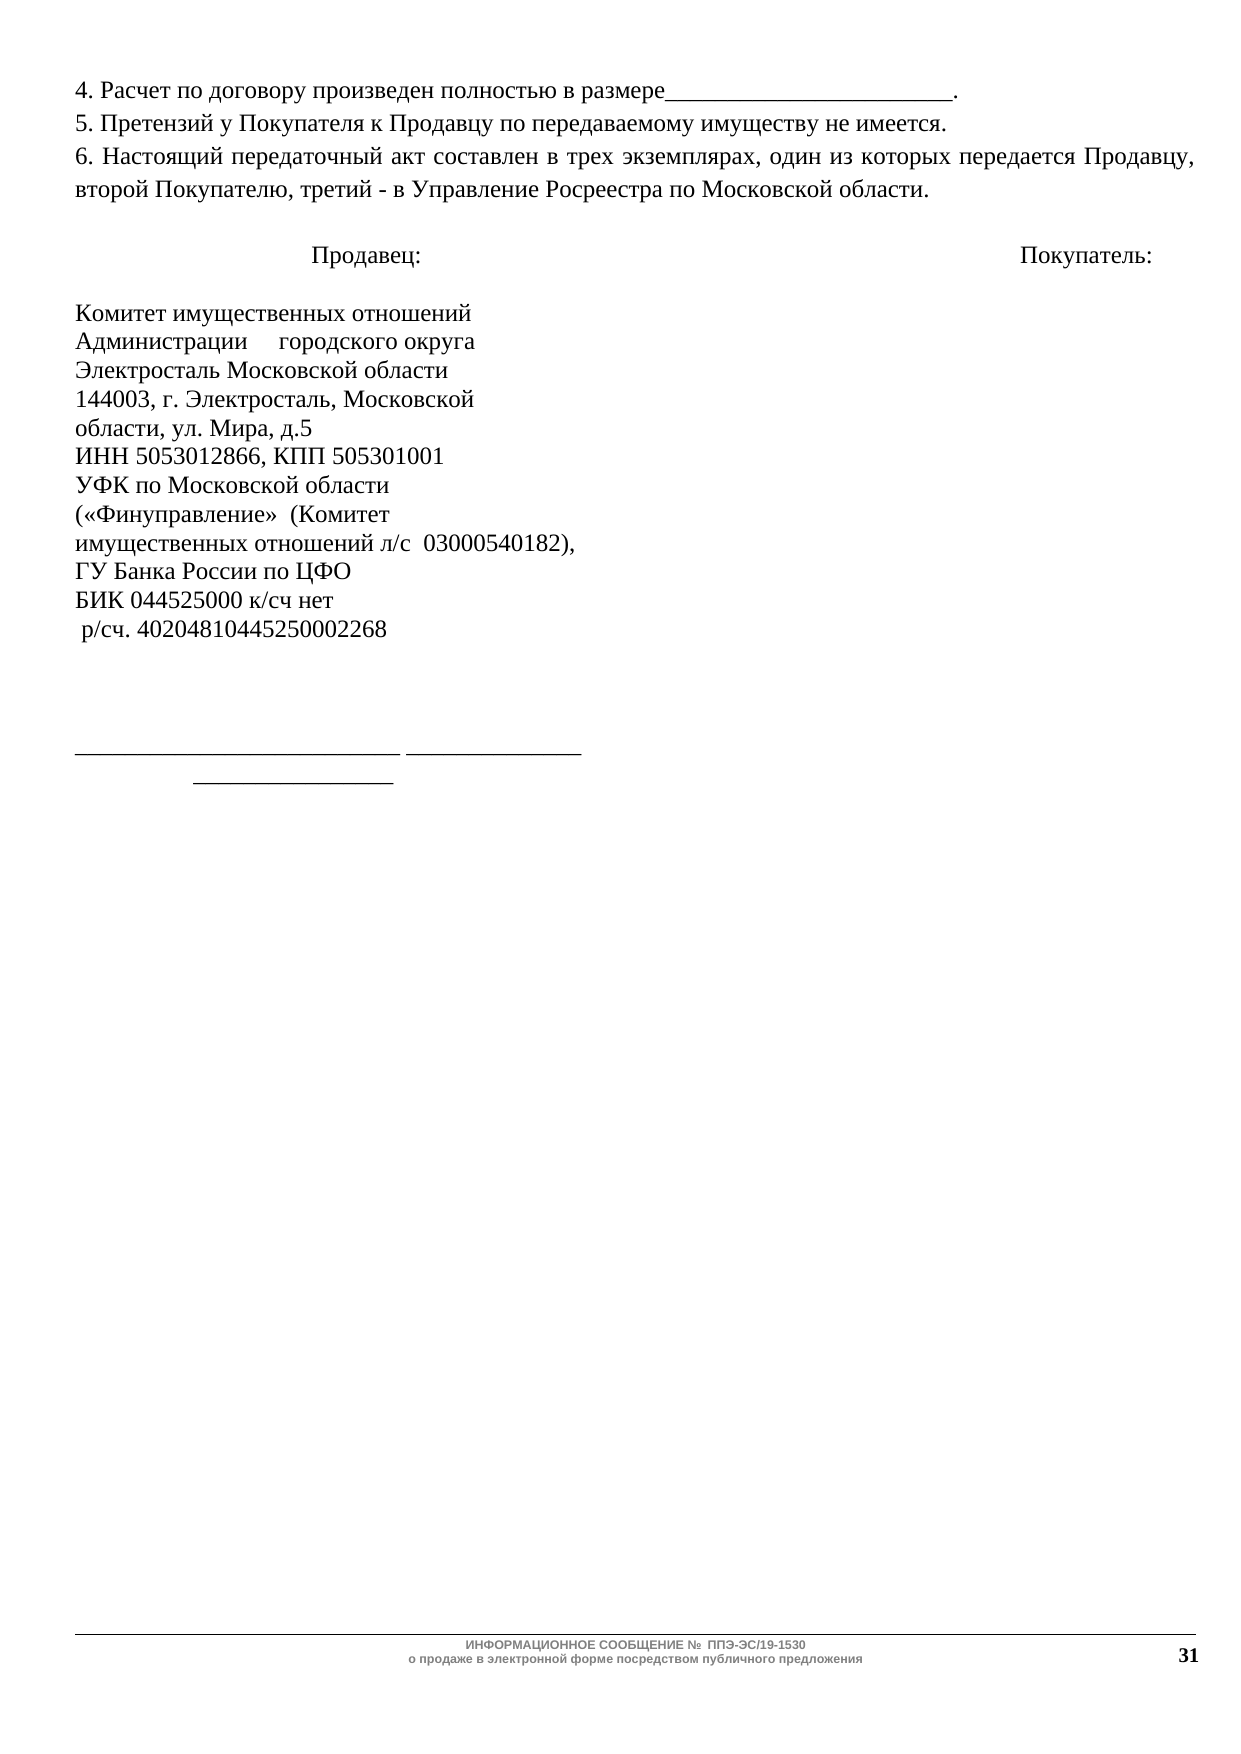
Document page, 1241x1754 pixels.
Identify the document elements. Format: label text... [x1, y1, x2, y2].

text ГУ Банка России по ЦФО [75, 556, 1196, 585]
text ИНН 5053012866, КПП 505301001 [75, 441, 1196, 470]
text УФК по Московской области [75, 470, 1196, 499]
text Продавец: Покупатель: [75, 240, 1196, 269]
text р/сч. 40204810445250002268 [75, 614, 1196, 643]
text области, ул. Мира, д.5 [75, 413, 1196, 441]
text . Электросталь, Московской [75, 384, 1196, 413]
text имущественных отношений л/с 03000540182), [75, 528, 1196, 556]
text __________________________ ______________ ________________ [75, 729, 1196, 786]
text Администрации городского округа [75, 326, 1196, 355]
text 5. Претензий у Покупателя к Продавцу по передаваемому имуществу не имеется. [75, 108, 1196, 137]
text Электросталь Московской области [75, 355, 1196, 384]
text Комитет имущественных отношений [75, 298, 1196, 326]
text БИК 044525000 к/сч нет [75, 585, 1196, 614]
text 6. Настоящий передаточный акт составлен в трех экземплярах, один из которых передается Продавцу, второй Покупателю, третий - в Управление Росреестра по Московской области. [75, 141, 1196, 203]
text 4. Расчет по договору произведен полностью в размере_______________________. [75, 75, 1196, 104]
text («Финуправление» (Комитет [75, 499, 1196, 528]
